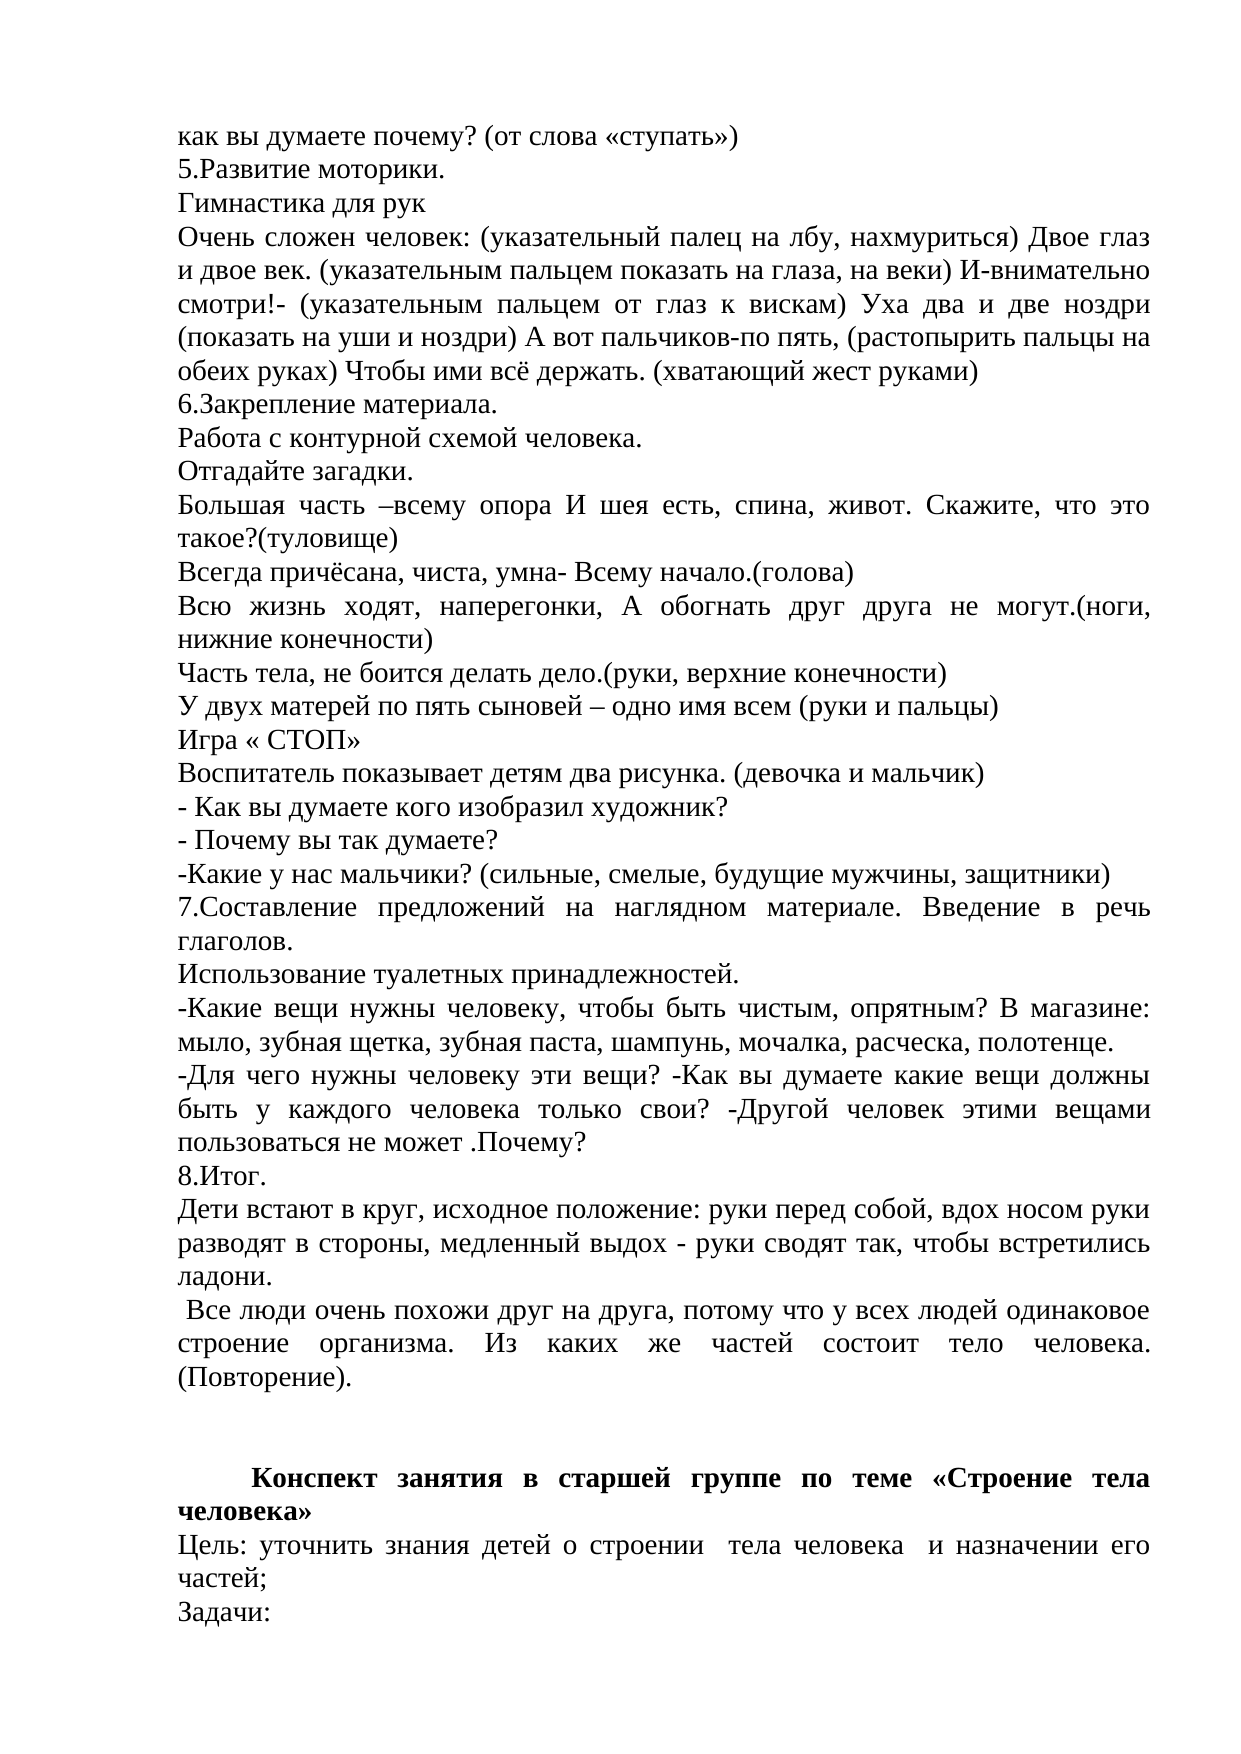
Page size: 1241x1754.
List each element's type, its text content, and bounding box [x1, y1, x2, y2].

text - Как вы думаете кого изобразил художник? [177, 789, 1152, 822]
text Цель: уточнить знания детей о строении тела человека и назначении его частей; [177, 1527, 1152, 1594]
text Всегда причёсана, чиста, умна- Всему начало.(голова) [177, 554, 1152, 588]
text -Какие у нас мальчики? (сильные, смелые, будущие мужчины, защитники) [177, 856, 1152, 889]
text Гимнастика для рук [177, 185, 1152, 219]
text 6.Закрепление материала. [177, 386, 1152, 420]
text У двух матерей по пять сыновей – одно имя всем (руки и пальцы) [177, 688, 1152, 722]
text Работа с контурной схемой человека. [177, 420, 1152, 453]
text Большая часть –всему опора И шея есть, спина, живот. Скажите, что это такое?(туловище) [177, 487, 1152, 554]
text Воспитатель показывает детям два рисунка. (девочка и мальчик) [177, 755, 1152, 789]
text Использование туалетных принадлежностей. [177, 957, 1152, 990]
text Всю жизнь ходят, наперегонки, А обогнать друг друга не могут.(ноги, нижние конечности) [177, 588, 1152, 655]
text как вы думаете почему? (от слова «ступать») [177, 118, 1152, 152]
text - Почему вы так думаете? [177, 822, 1152, 856]
text Часть тела, не боится делать дело.(руки, верхние конечности) [177, 655, 1152, 688]
text -Какие вещи нужны человеку, чтобы быть чистым, опрятным? В магазине: мыло, зубная щетка, зубная паста, шампунь, мочалка, расческа, полотенце. [177, 990, 1152, 1057]
text Все люди очень похожи друг на друга, потому что у всех людей одинаковое строение организма. Из каких же частей состоит тело человека. (Повторение). [177, 1292, 1152, 1393]
text Отгадайте загадки. [177, 453, 1152, 487]
text Задачи: [177, 1594, 1152, 1627]
text Очень сложен человек: (указательный палец на лбу, нахмуриться) Двое глаз и двое век. (указательным пальцем показать на глаза, на веки) И-внимательно смотри!- (указательным пальцем от глаз к вискам) Уха два и две ноздри (показать на уши и ноздри) А вот пальчиков-по пять, (растопырить пальцы на обеих руках) Чтобы ими всё держать. (хватающий жест руками) [177, 219, 1152, 386]
text -Для чего нужны человеку эти вещи? -Как вы думаете какие вещи должны быть у каждого человека только свои? -Другой человек этими вещами пользоваться не может .Почему? [177, 1057, 1152, 1158]
text Дети встают в круг, исходное положение: руки перед собой, вдох носом руки разводят в стороны, медленный выдох - руки сводят так, чтобы встретились ладони. [177, 1191, 1152, 1292]
text Игра « СТОП» [177, 722, 1152, 755]
text Конспект занятия в старшей группе по теме «Строение тела человека» [177, 1460, 1152, 1527]
text 7.Составление предложений на наглядном материале. Введение в речь глаголов. [177, 889, 1152, 957]
text 8.Итог. [177, 1158, 1152, 1191]
text 5.Развитие моторики. [177, 152, 1152, 185]
